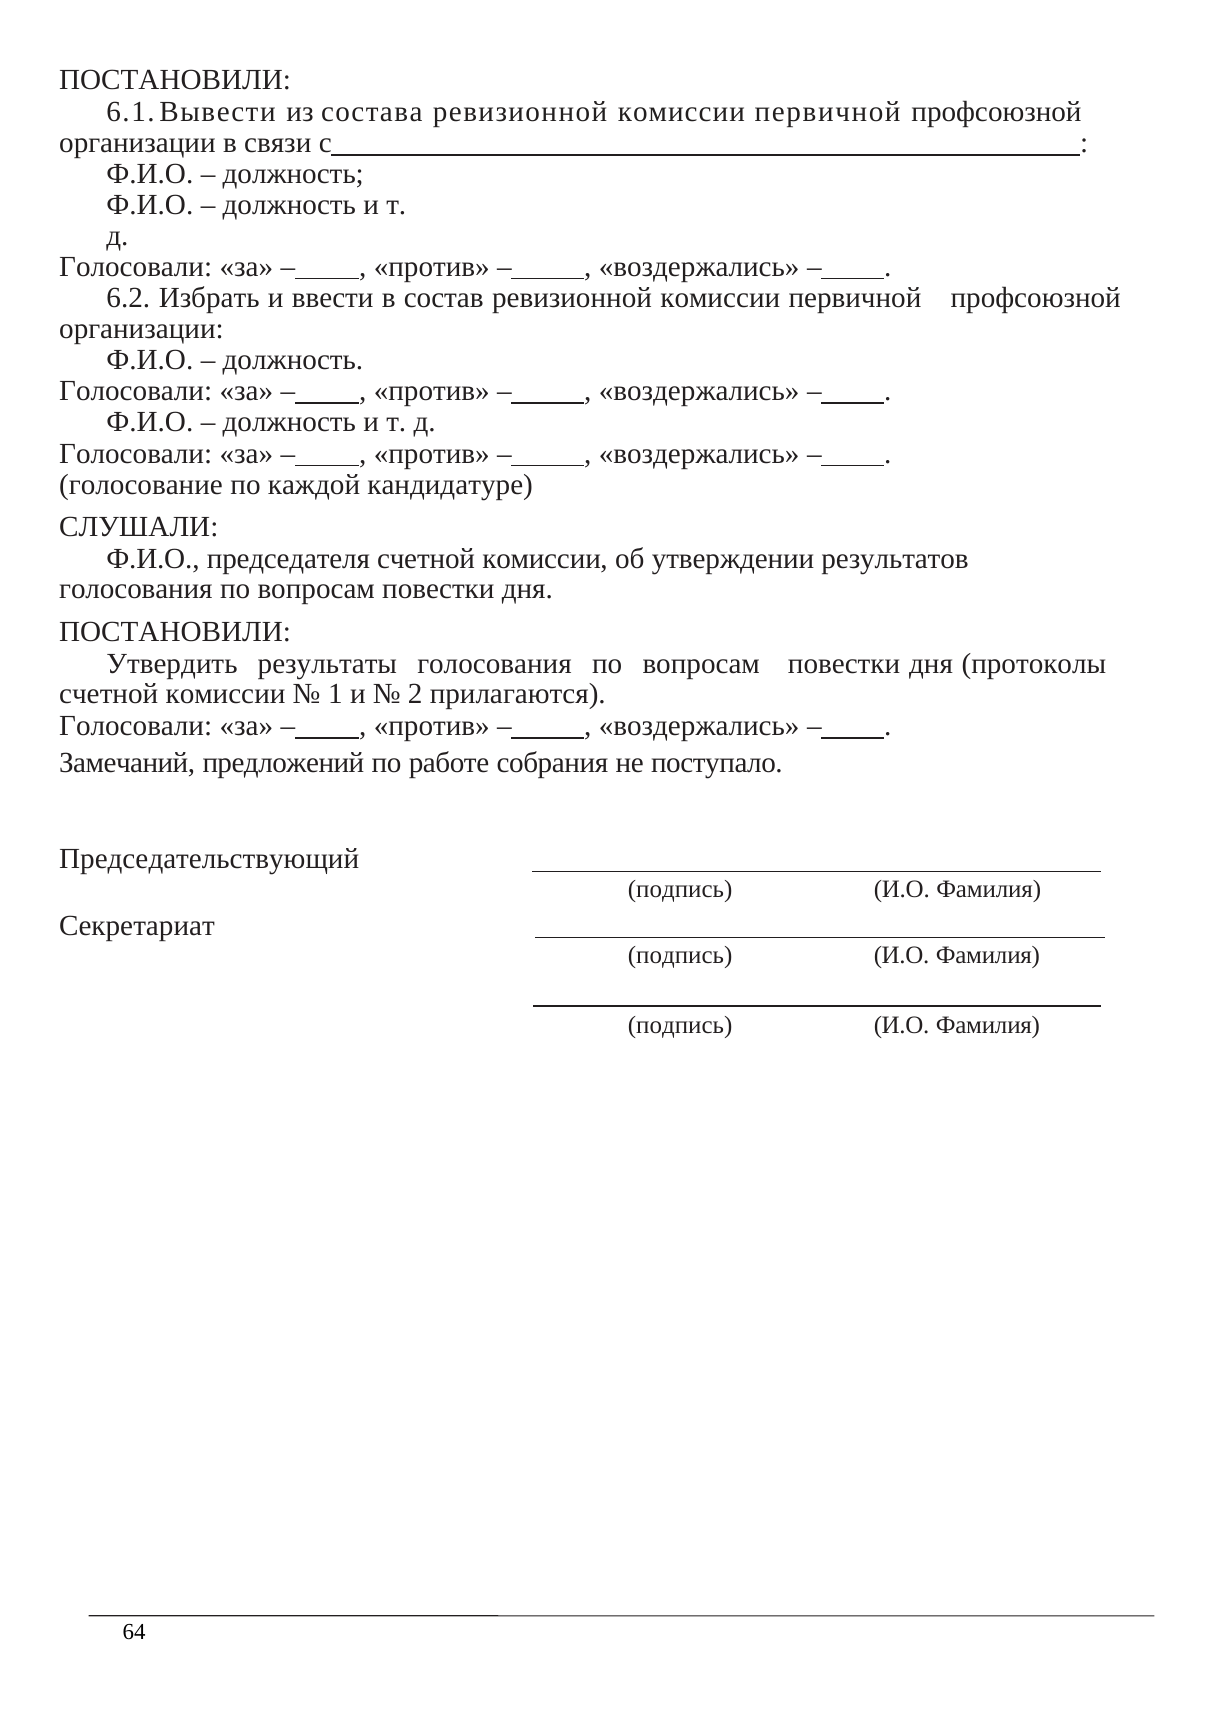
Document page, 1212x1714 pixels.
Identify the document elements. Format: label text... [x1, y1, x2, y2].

text Голосовали: «за» – , «против» – , «воздержались» – . [59, 375, 1176, 407]
text Ф.И.О. – должность; Ф.И.О. – должность и т. д. [106, 159, 432, 251]
text Голосовали: «за» – , «против» – , «воздержались» – . [59, 251, 1176, 282]
text Голосовали: «за» – , «против» – , «воздержались» – . [59, 710, 1176, 742]
text Секретариат [59, 909, 1176, 941]
text Замечаний, предложений по работе собрания не поступало. [59, 746, 1176, 779]
text (подпись) (И.О. Фамилия) [628, 875, 1176, 903]
text Голосовали: «за» – , «против» – , «воздержались» – . (голосование по каждой кандидатуре) [59, 438, 892, 500]
text СЛУШАЛИ: [59, 510, 1176, 543]
text Ф.И.О., председателя счетной комиссии, об утверждении результатов голосования по вопросам повестки дня. [59, 543, 1123, 605]
text Ф.И.О. – должность и т. д. [106, 407, 1176, 438]
list Вывести из состава ревизионной комиссии первичной профсоюзной организации в связи с : [59, 97, 1123, 159]
text ПОСТАНОВИЛИ: [59, 615, 1176, 648]
text Председательствующий [59, 843, 1176, 875]
text Ф.И.О. – должность. [106, 345, 1176, 375]
list Избрать и ввести в состав ревизионной комиссии первичной профсоюзной организации: [59, 283, 1123, 345]
text Утвердить результаты голосования по вопросам повестки дня (протоколы счетной комиссии № 1 и № 2 прилагаются). [59, 648, 1123, 710]
text ПОСТАНОВИЛИ: [59, 64, 1176, 96]
text (подпись) (И.О. Фамилия) [628, 1004, 1176, 1039]
text (подпись) (И.О. Фамилия) [628, 941, 1176, 969]
